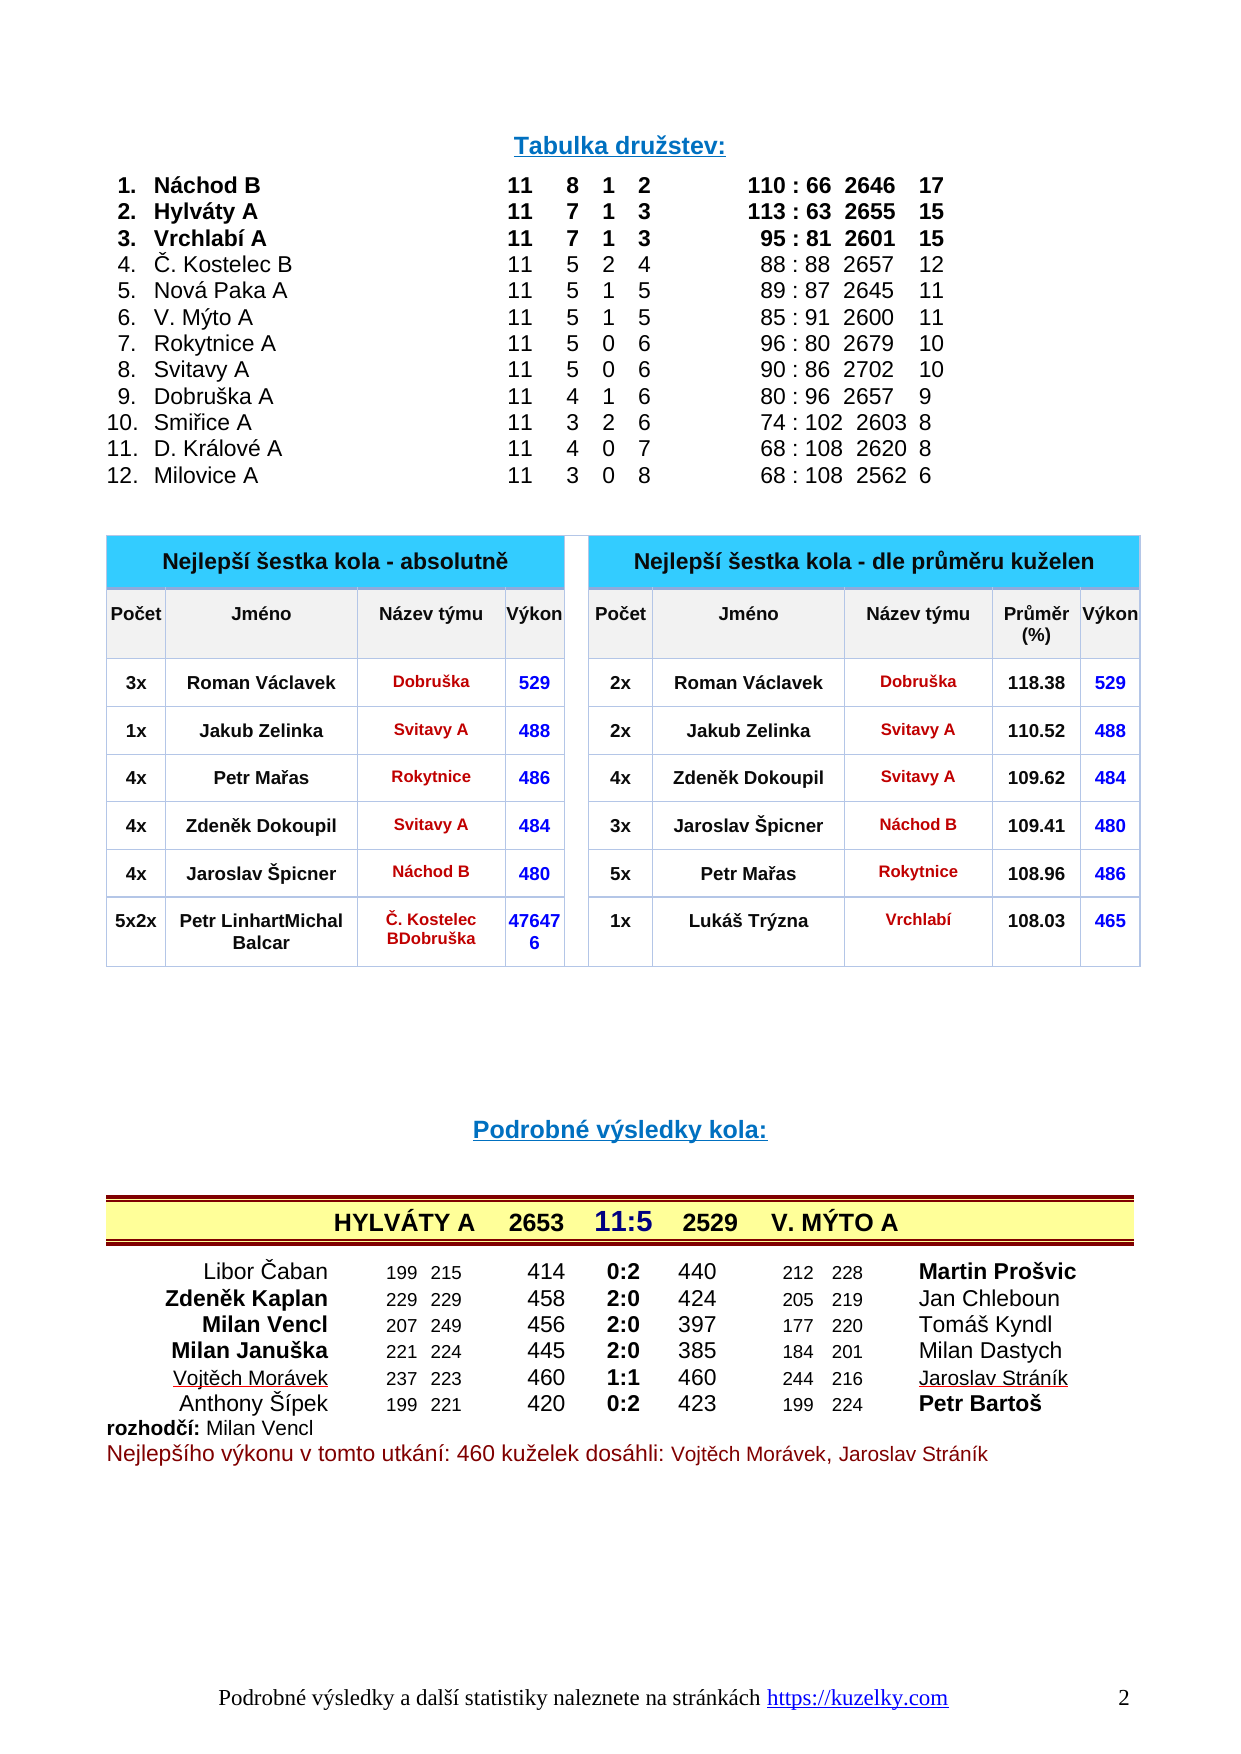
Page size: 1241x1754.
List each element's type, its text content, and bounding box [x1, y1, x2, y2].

text 11. D. Králové A 11 4 0 7 68 : 108 2620 8 [106, 435, 1134, 462]
table_cell 3x [107, 659, 165, 706]
table_header [565, 536, 588, 966]
text 12. Milovice A 11 3 0 8 68 : 108 2562 6 [106, 462, 1134, 488]
text Tabulka družstev: [94, 131, 1145, 159]
table_cell Svitavy A [358, 802, 505, 849]
text Zdeněk Kaplan 229 229 458 2:0 424 205 219 Jan Chleboun [106, 1284, 1134, 1311]
table_cell 4x [589, 755, 652, 801]
table_cell 488 [1081, 707, 1139, 753]
table_cell Rokytnice [845, 850, 992, 896]
table_cell Jakub Zelinka [166, 707, 357, 753]
text 3. Vrchlabí A 11 7 1 3 95 : 81 2601 15 [106, 224, 1134, 251]
table_cell 480 [506, 850, 564, 896]
table_cell Lukáš Trýzna [653, 898, 844, 966]
text 9. Dobruška A 11 4 1 6 80 : 96 2657 9 [106, 383, 1134, 409]
text 8. Svitavy A 11 5 0 6 90 : 86 2702 10 [106, 356, 1134, 383]
table_cell 5x [589, 850, 652, 896]
text 7. Rokytnice A 11 5 0 6 96 : 80 2679 10 [106, 330, 1134, 356]
table_cell 486 [1081, 850, 1139, 896]
table_cell 529 [506, 659, 564, 706]
table_cell Č. Kostelec BDobruška [358, 898, 505, 966]
table_cell 108.96 [993, 850, 1080, 896]
table_cell 5x2x [107, 898, 165, 966]
table_cell 109.41 [993, 802, 1080, 849]
table_cell 108.03 [993, 898, 1080, 966]
table_cell Průměr (%) [993, 590, 1080, 658]
text 1. Náchod B 11 8 1 2 110 : 66 2646 17 [106, 172, 1134, 198]
table_cell 118.38 [993, 659, 1080, 706]
table_cell Název týmu [845, 590, 992, 658]
table_cell Svitavy A [845, 707, 992, 753]
table_cell 2x [589, 659, 652, 706]
table_cell Náchod B [358, 850, 505, 896]
table_cell Rokytnice [358, 755, 505, 801]
table_cell Jaroslav Špicner [166, 850, 357, 896]
table_cell Roman Václavek [653, 659, 844, 706]
table_cell Petr Mařas [166, 755, 357, 801]
table_cell Roman Václavek [166, 659, 357, 706]
table_header Nejlepší šestka kola - dle průměru kuželen [589, 536, 1139, 587]
table_cell Náchod B [845, 802, 992, 849]
table_cell 488 [506, 707, 564, 753]
table_cell 484 [506, 802, 564, 849]
table_cell Počet [107, 590, 165, 658]
table_cell Dobruška [358, 659, 505, 706]
table_cell Počet [589, 590, 652, 658]
table_cell Výkon [506, 590, 564, 658]
text Nejlepšího výkonu v tomto utkání: 460 kuželek dosáhli: Vojtěch Morávek, Jaroslav Stráník [106, 1440, 1134, 1467]
table_cell Zdeněk Dokoupil [166, 802, 357, 849]
text 4. Č. Kostelec B 11 5 2 4 88 : 88 2657 12 [106, 251, 1134, 277]
table_cell Jméno [653, 590, 844, 658]
text Libor Čaban 199 215 414 0:2 440 212 228 Martin Prošvic [106, 1258, 1134, 1284]
table_cell 109.62 [993, 755, 1080, 801]
table_cell 465 [1081, 898, 1139, 966]
table_cell 1x [107, 707, 165, 753]
table_cell Vrchlabí [845, 898, 992, 966]
text Milan Vencl 207 249 456 2:0 397 177 220 Tomáš Kyndl [106, 1311, 1134, 1337]
table_cell Zdeněk Dokoupil [653, 755, 844, 801]
table_cell 4x [107, 850, 165, 896]
table_cell 480 [1081, 802, 1139, 849]
text 10. Smiřice A 11 3 2 6 74 : 102 2603 8 [106, 409, 1134, 435]
text 5. Nová Paka A 11 5 1 5 89 : 87 2645 11 [106, 277, 1134, 304]
table_cell Název týmu [358, 590, 505, 658]
table_cell Výkon [1081, 590, 1139, 658]
table_header Nejlepší šestka kola - absolutně [107, 536, 564, 587]
table_cell 476476 [506, 898, 564, 966]
table_cell 4x [107, 802, 165, 849]
text Milan Januška 221 224 445 2:0 385 184 201 Milan Dastych [106, 1337, 1134, 1363]
table_cell 529 [1081, 659, 1139, 706]
table_cell 1x [589, 898, 652, 966]
text Hylváty A 2653 11:5 2529 V. Mýto A [106, 1202, 1134, 1239]
table_cell Jméno [166, 590, 357, 658]
table_cell 110.52 [993, 707, 1080, 753]
table_cell 484 [1081, 755, 1139, 801]
text rozhodčí: Milan Vencl [106, 1416, 1134, 1440]
table_cell Svitavy A [845, 755, 992, 801]
text Anthony Šípek 199 221 420 0:2 423 199 224 Petr Bartoš [106, 1390, 1134, 1416]
table_cell 486 [506, 755, 564, 801]
table_cell Petr LinhartMichal Balcar [166, 898, 357, 966]
text Vojtěch Morávek 237 223 460 1:1 460 244 216 Jaroslav Stráník [106, 1363, 1134, 1390]
table_cell Dobruška [845, 659, 992, 706]
text Podrobné výsledky kola: [94, 1115, 1145, 1144]
table_cell Petr Mařas [653, 850, 844, 896]
table_cell Jaroslav Špicner [653, 802, 844, 849]
table_cell 4x [107, 755, 165, 801]
table_cell Svitavy A [358, 707, 505, 753]
table_cell 3x [589, 802, 652, 849]
table_cell Jakub Zelinka [653, 707, 844, 753]
text 6. V. Mýto A 11 5 1 5 85 : 91 2600 11 [106, 304, 1134, 330]
table_cell 2x [589, 707, 652, 753]
text 2. Hylváty A 11 7 1 3 113 : 63 2655 15 [106, 198, 1134, 224]
